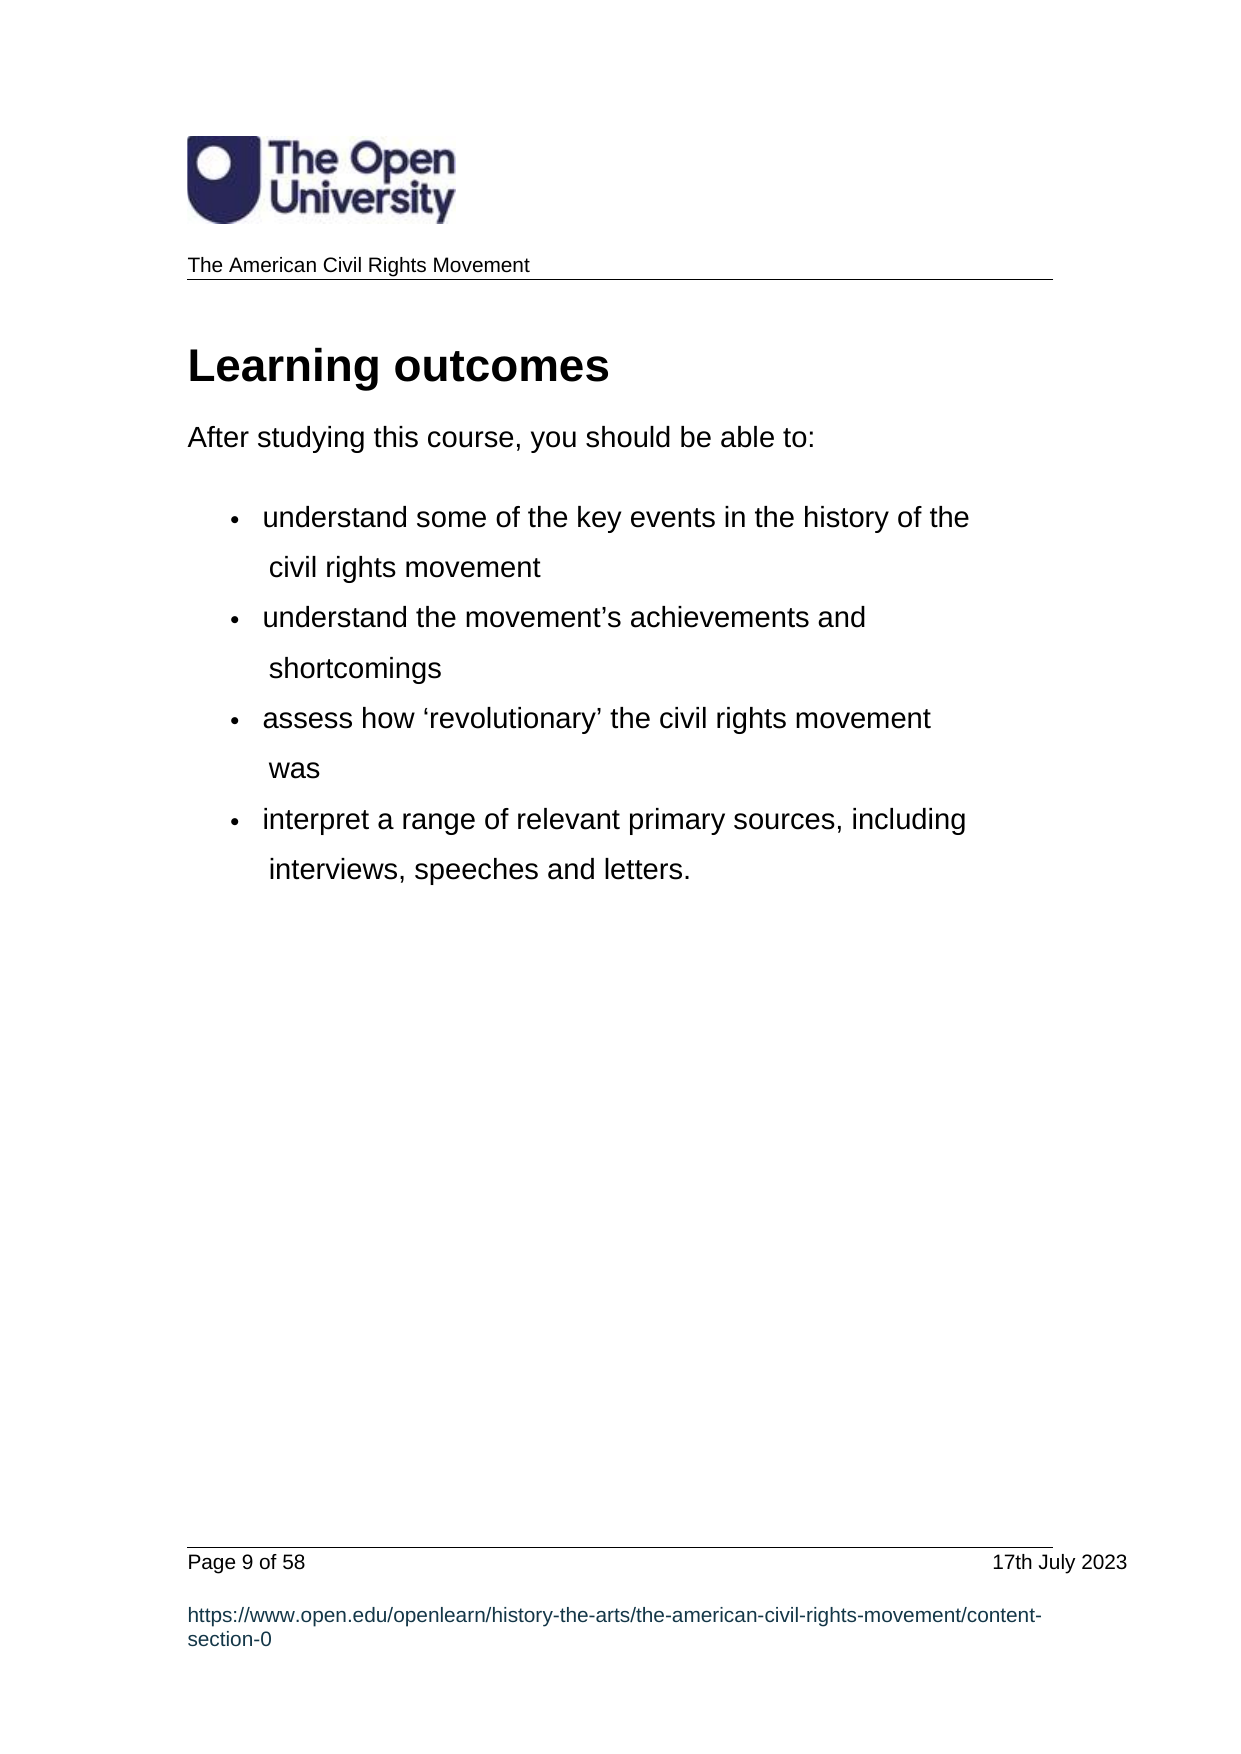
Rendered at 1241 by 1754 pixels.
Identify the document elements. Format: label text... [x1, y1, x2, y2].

picture [187, 136, 456, 224]
list assess how ‘revolutionary’ the civil rights movement was [231, 701, 972, 785]
list understand some of the key events in the history of the civil rights movement [231, 500, 972, 584]
text After studying this course, you should be able to: [187, 420, 1053, 454]
subtitle Learning outcomes [187, 338, 1053, 391]
list interpret a range of relevant primary sources, including interviews, speeches and letters. [231, 802, 972, 886]
list understand the movement’s achievements and shortcomings [231, 601, 972, 684]
